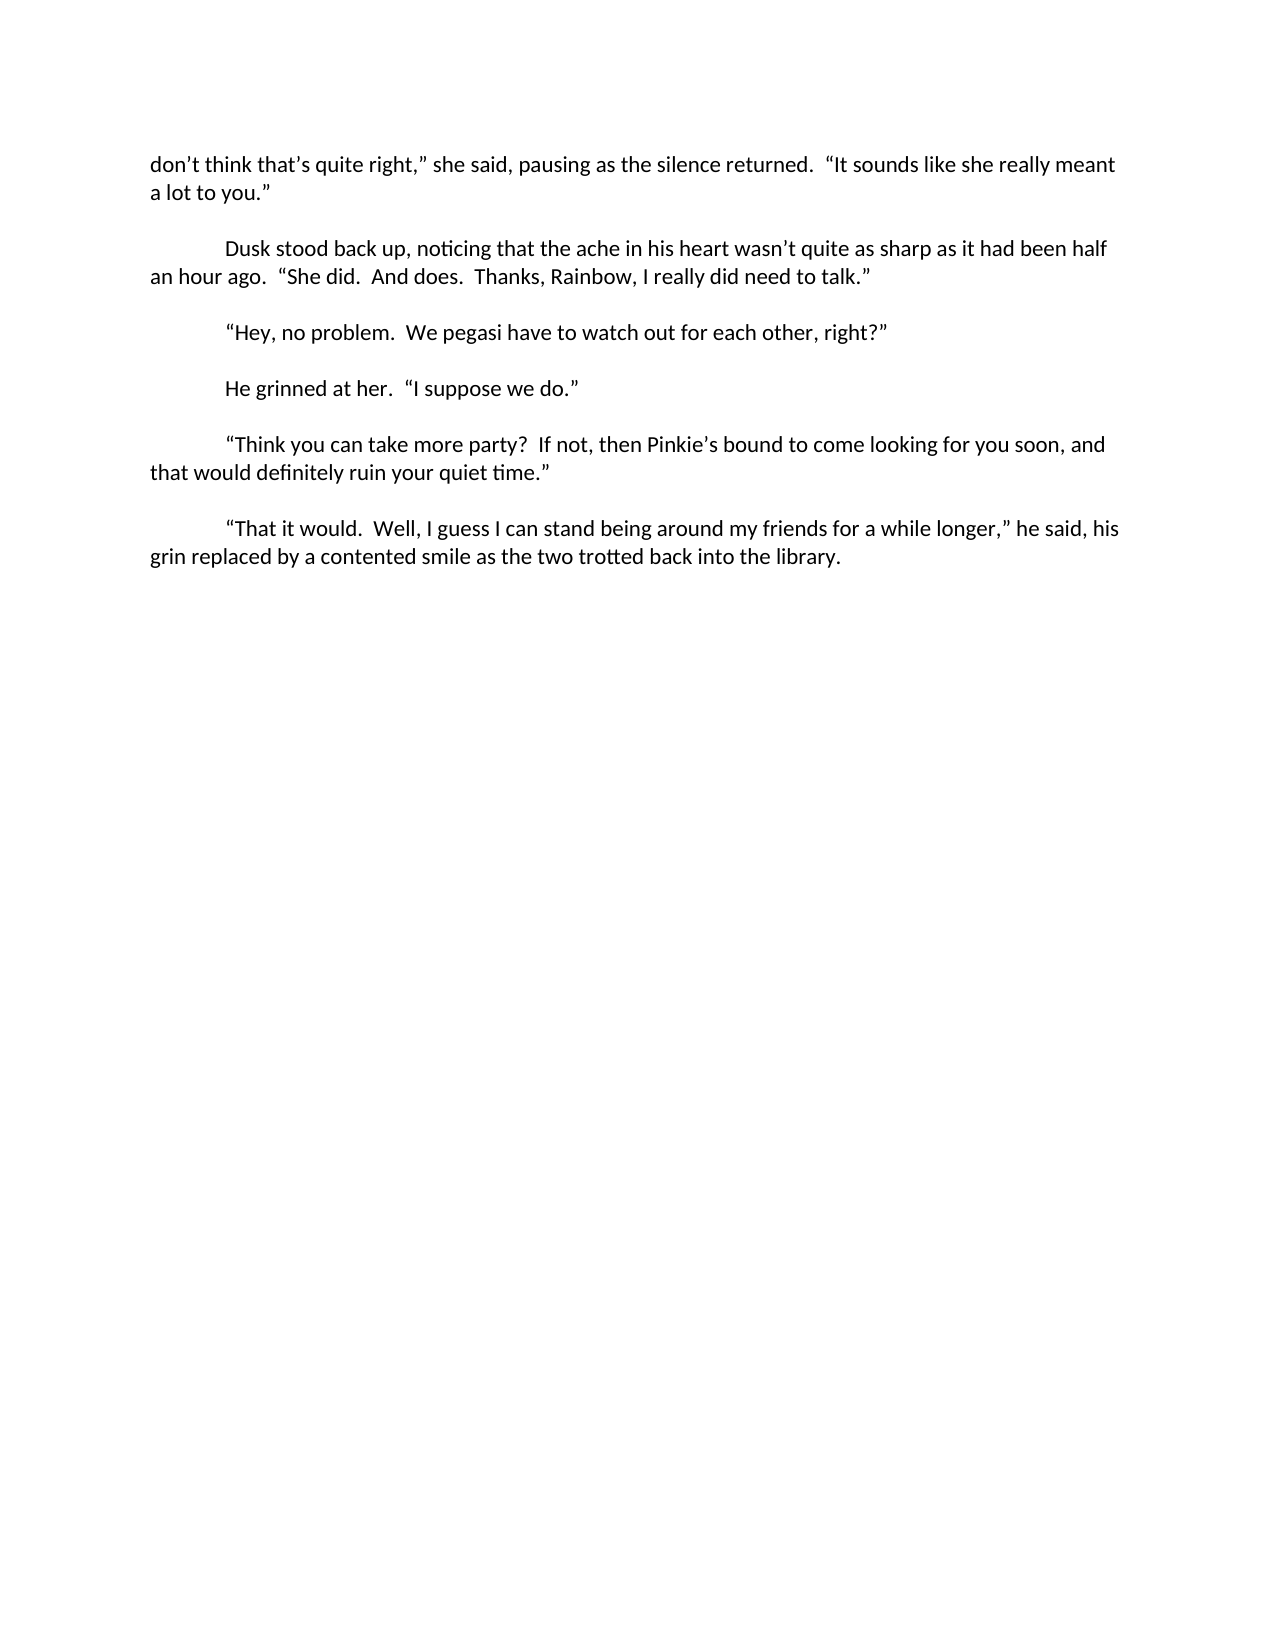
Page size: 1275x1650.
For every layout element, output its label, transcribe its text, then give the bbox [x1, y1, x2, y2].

text “Hey, no problem. We pegasi have to watch out for each other, right?” [150, 318, 1125, 346]
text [150, 150, 1125, 206]
text “Think you can take more party? If not, then Pinkie’s bound to come looking for you soon, and that would definitely ruin your quiet time.” [150, 430, 1125, 486]
text He grinned at her. “I suppose we do.” [150, 374, 1125, 402]
text “That it would. Well, I guess I can stand being around my friends for a while longer,” he said, his grin replaced by a contented smile as the two trotted back into the library. [150, 514, 1125, 570]
text Dusk stood back up, noticing that the ache in his heart wasn’t quite as sharp as it had been half an hour ago. “She did. And does. Thanks, Rainbow, I really did need to talk.” [150, 234, 1125, 290]
